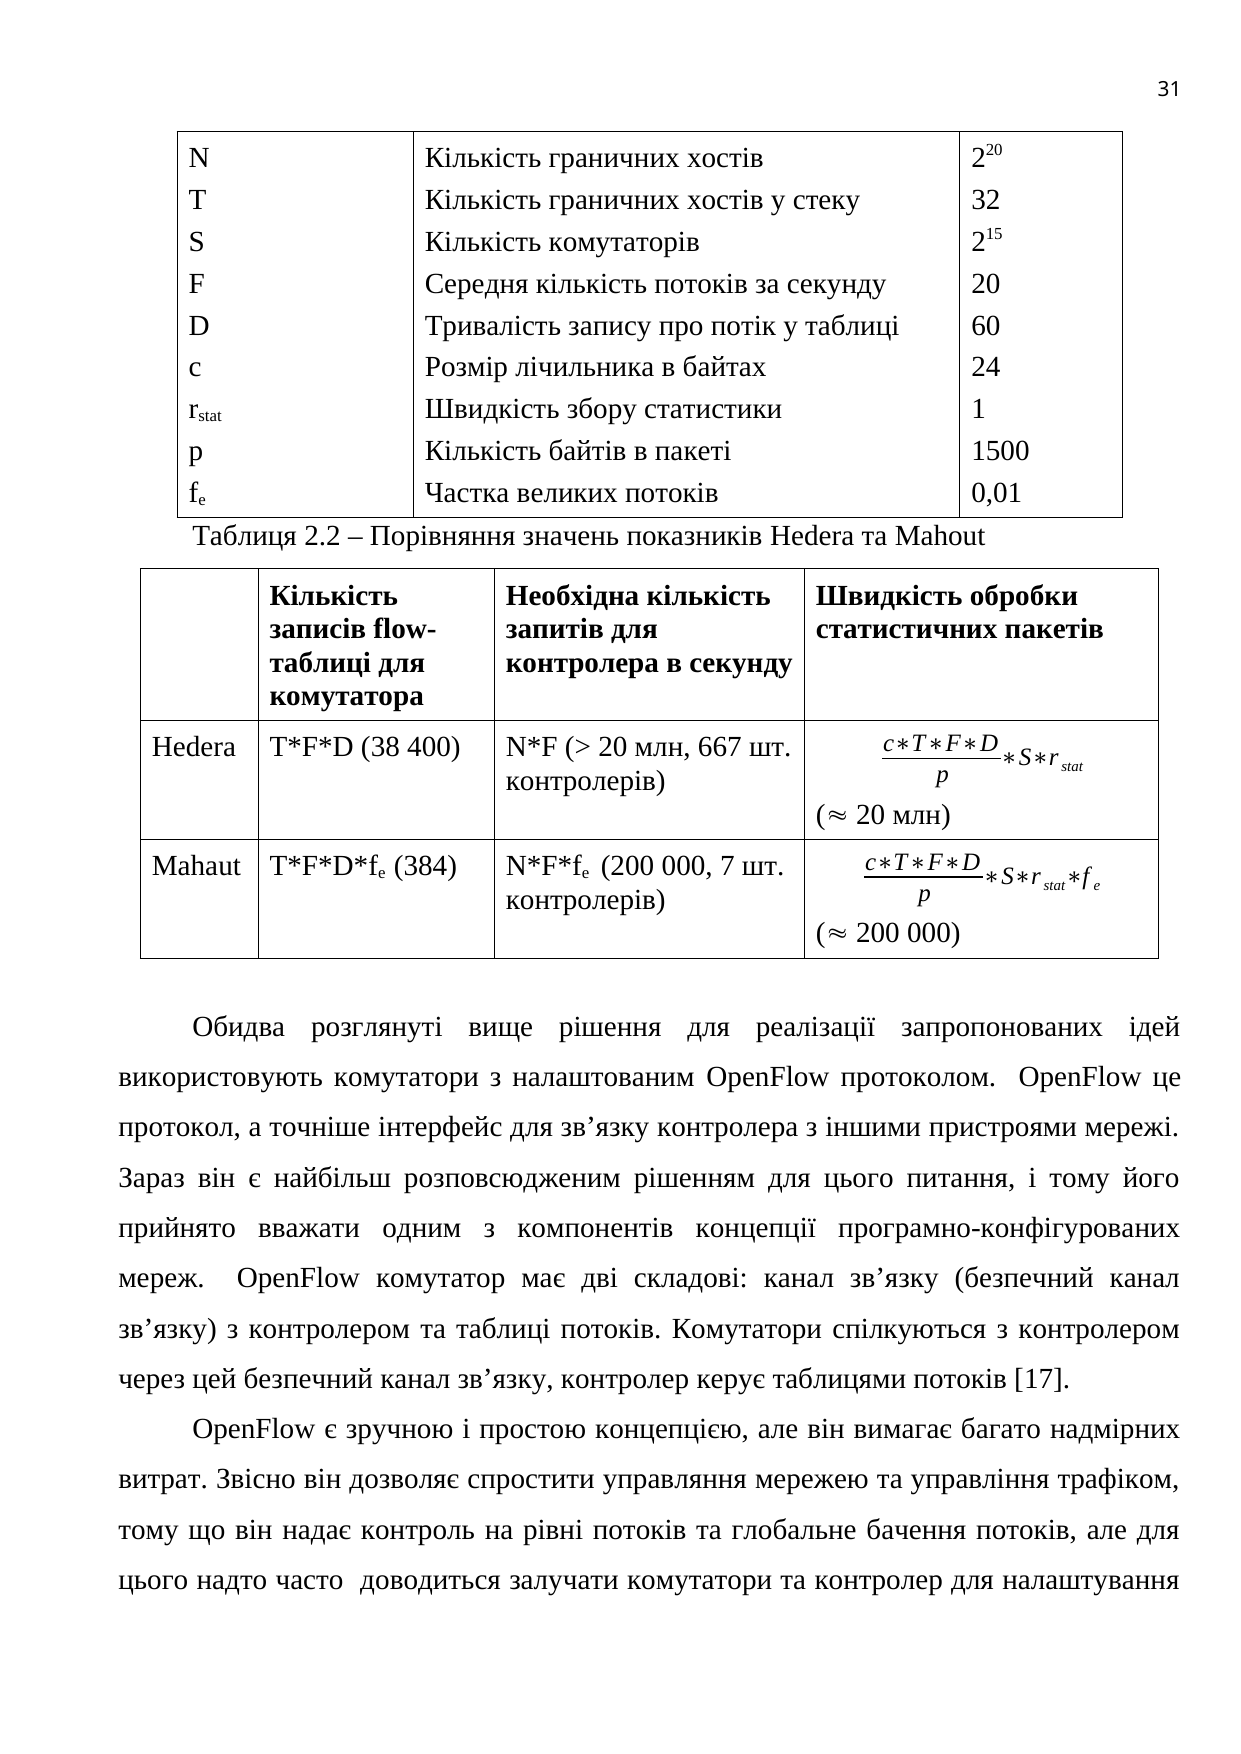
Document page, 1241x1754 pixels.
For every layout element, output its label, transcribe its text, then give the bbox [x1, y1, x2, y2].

table_cell Hedera [141, 721, 258, 839]
table_header [141, 569, 258, 720]
text Таблиця 2.2 – Порівняння значень показників Hedera та Mahout [118, 518, 1181, 552]
table_header Швидкість обробки статистичних пакетів [805, 569, 1158, 720]
table_header Необхідна кількість запитів для контролера в секунду [495, 569, 804, 720]
table_header Кількість записів flow-таблиці для комутатора [259, 569, 494, 720]
table_cell ( 20 млн) [805, 721, 1158, 839]
table_cell Кількість граничних хостів Кількість граничних хостів у стеку Кількість комутаторів Середня кількість потоків за секунду Тривалість запису про потік у таблиці Розмір лічильника в байтах Швидкість збору статистики Кількість байтів в пакеті Частка великих потоків [414, 132, 959, 517]
table_cell Mahaut [141, 840, 258, 957]
table_cell 220 32 215 20 60 24 1 1500 0,01 [960, 132, 1122, 517]
table_cell N*F (> 20 млн, 667 шт. контролерів) [495, 721, 804, 839]
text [118, 1411, 1181, 1596]
table_cell T*F*D (38 400) [259, 721, 494, 839]
table_cell ( 200 000) [805, 840, 1158, 957]
table_cell N*F*fe (200 000, 7 шт. контролерів) [495, 840, 804, 957]
text Обидва розглянуті вище рішення для реалізації запропонованих ідей використовують комутатори з налаштованим OpenFlow протоколом. OpenFlow це протокол, а точніше інтерфейс для зв’язку контролера з іншими пристроями мережі. Зараз він є найбільш розповсюдженим рішенням для цього питання, і тому його прийнято вважати одним з компонентів концепції програмно-конфігурованих мереж. OpenFlow комутатор має дві складові: канал зв’язку (безпечний канал зв’язку) з контролером та таблиці потоків. Комутатори спілкуються з контролером через цей безпечний канал зв’язку, контролер керує таблицями потоків [17]. [118, 1009, 1181, 1394]
table_cell N T S F D c rstat p fe [178, 132, 413, 517]
table_cell T*F*D*fe (384) [259, 840, 494, 957]
